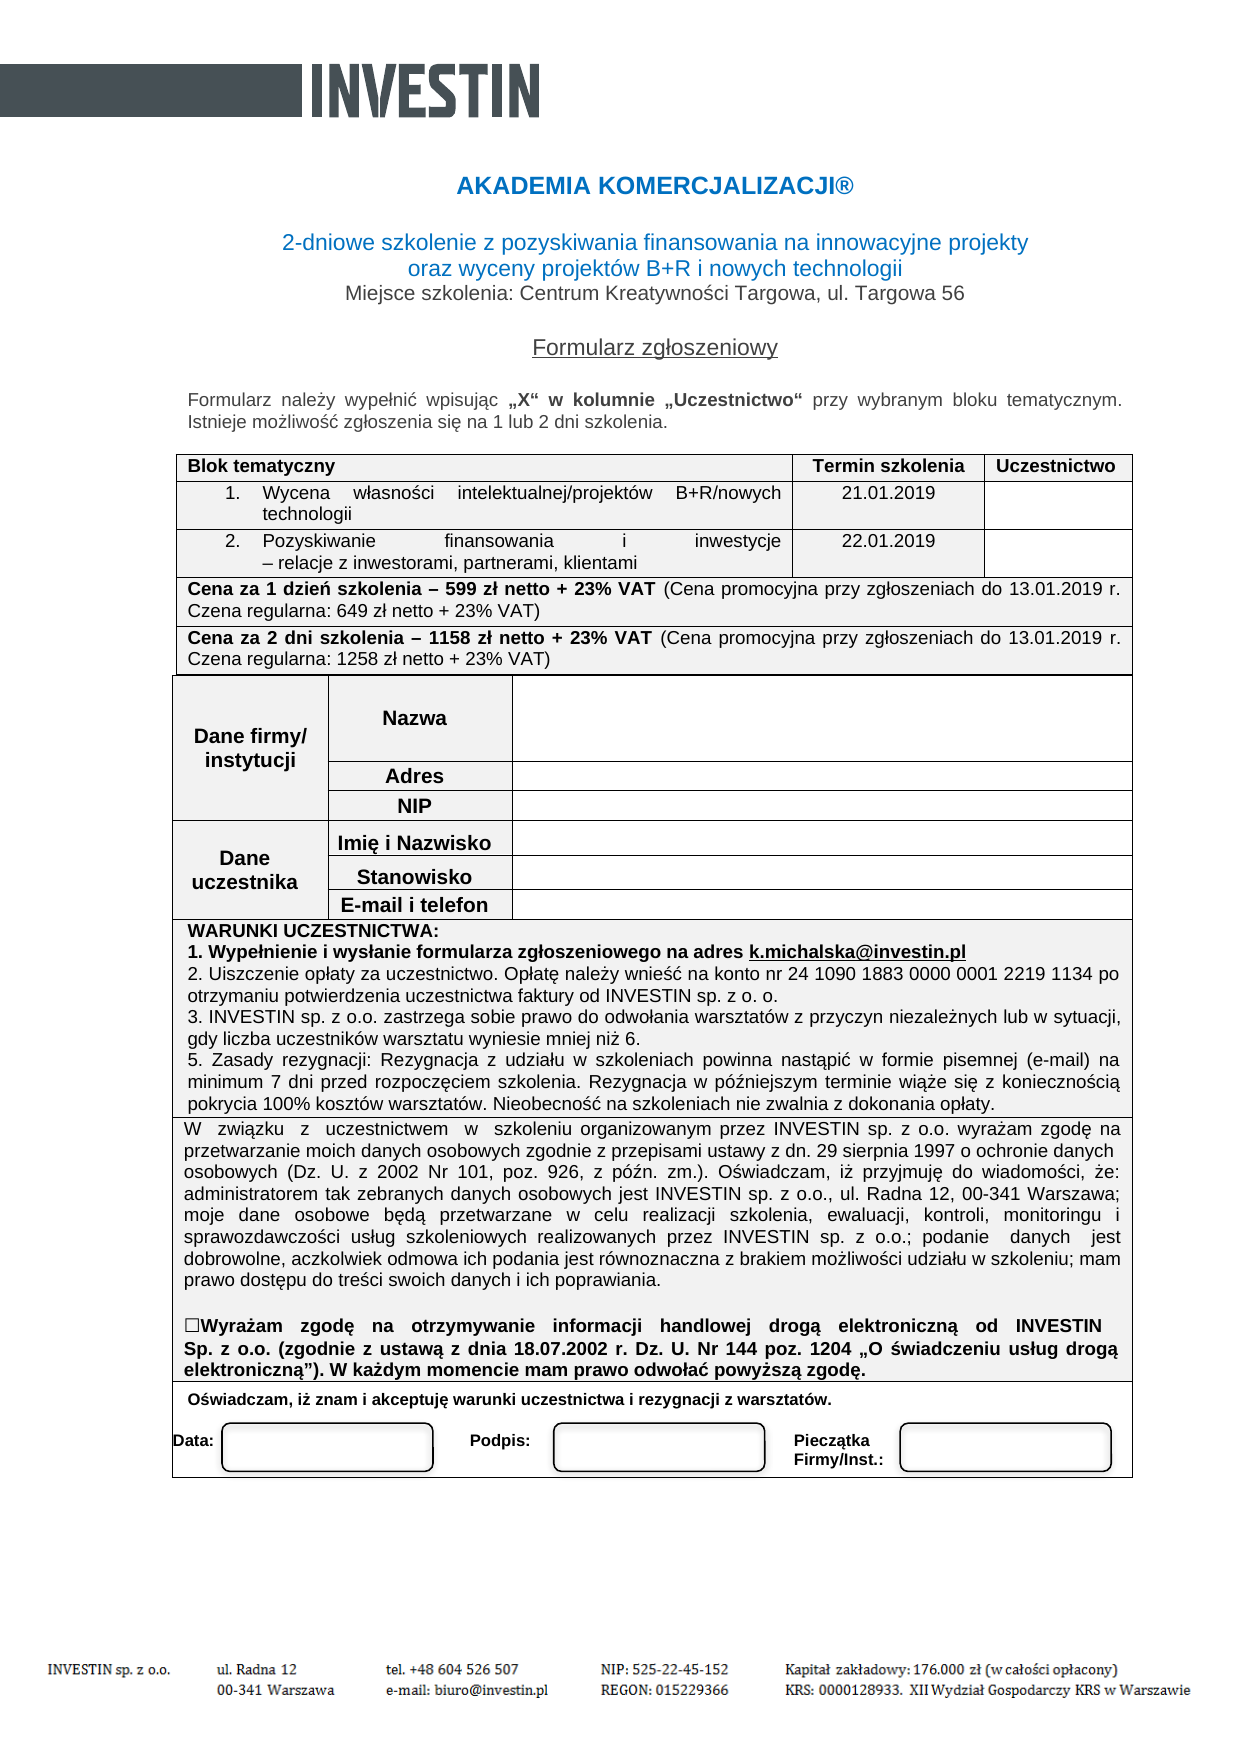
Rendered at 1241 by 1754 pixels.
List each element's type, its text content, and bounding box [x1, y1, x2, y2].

table_cell Stanowisko [329, 856, 512, 889]
table_cell Pozyskiwanie finansowania i inwestycje – relacje z inwestorami, partnerami, klientami [177, 530, 792, 577]
table_cell 21.01.2019 [793, 482, 984, 529]
table_header Dane firmy/ instytucji [173, 676, 328, 820]
table_cell Data: [173, 1411, 469, 1477]
table_header Termin szkolenia [793, 455, 984, 481]
table_cell Pieczątka Firmy/Inst.: [778, 1411, 1132, 1477]
table_cell Cena za 2 dni szkolenia – 1158 zł netto + 23% VAT (Cena promocyjna przy zgłoszeniach do 13.01.2019 r. Czena regularna: 1258 zł netto + 23% VAT) [177, 627, 1132, 674]
table_cell E-mail i telefon [329, 890, 512, 919]
table_cell [513, 890, 1132, 919]
table_cell Adres [329, 762, 512, 790]
table_header Uczestnictwo [985, 455, 1132, 481]
table_cell WARUNKI UCZESTNICTWA: 1. Wypełnienie i wysłanie formularza zgłoszeniowego na adres k.michalska@investin.pl 2. Uiszczenie opłaty za uczestnictwo. Opłatę należy wnieść na konto nr 24 1090 1883 0000 0001 2219 1134 po otrzymaniu potwierdzenia uczestnictwa faktury od INVESTIN sp. z o. o. 3. INVESTIN sp. z o.o. zastrzega sobie prawo do odwołania warsztatów z przyczyn niezależnych lub w sytuacji, gdy liczba uczestników warsztatu wyniesie mniej niż 6. 5. Zasady rezygnacji: Rezygnacja z udziału w szkoleniach powinna nastąpić w formie pisemnej (e-mail) na minimum 7 dni przed rozpoczęciem szkolenia. Rezygnacja w późniejszym terminie wiąże się z koniecznością pokrycia 100% kosztów warsztatów. Nieobecność na szkoleniach nie zwalnia z dokonania opłaty. [173, 920, 1132, 1117]
table_header Blok tematyczny [177, 455, 792, 481]
text 2-dniowe szkolenie z pozyskiwania finansowania na innowacyjne projekty oraz wyceny projektów B+R i nowych technologii [187, 228, 1123, 281]
table_cell Wycena własności intelektualnej/projektów B+R/nowych technologii [177, 482, 792, 529]
table_header Nazwa [329, 676, 512, 761]
text Miejsce szkolenia: Centrum Kreatywności Targowa, ul. Targowa 56 [187, 281, 1123, 305]
table_cell 22.01.2019 [793, 530, 984, 577]
table_cell [513, 791, 1132, 820]
text Formularz zgłoszeniowy [187, 334, 1123, 360]
table_cell Oświadczam, iż znam i akceptuję warunki uczestnictwa i rezygnacji z warsztatów. [173, 1382, 1132, 1411]
table_cell [985, 530, 1132, 577]
table_cell W związku z uczestnictwem w szkoleniu organizowanym przez INVESTIN sp. z o.o. wyrażam zgodę na przetwarzanie moich danych osobowych zgodnie z przepisami ustawy z dn. 29 sierpnia 1997 o ochronie danych osobowych (Dz. U. z 2002 Nr 101, poz. 926, z późn. zm.). Oświadczam, iż przyjmuję do wiadomości, że: administratorem tak zebranych danych osobowych jest INVESTIN sp. z o.o., ul. Radna 12, 00-341 Warszawa; moje dane osobowe będą przetwarzane w celu realizacji szkolenia, ewaluacji, kontroli, monitoringu i sprawozdawczości usług szkoleniowych realizowanych przez INVESTIN sp. z o.o.; podanie danych jest dobrowolne, aczkolwiek odmowa ich podania jest równoznaczna z brakiem możliwości udziału w szkoleniu; mam prawo dostępu do treści swoich danych i ich poprawiania. Wyrażam zgodę na otrzymywanie informacji handlowej drogą elektroniczną od INVESTIN Sp. z o.o. (zgodnie z ustawą z dnia 18.07.2002 r. Dz. U. Nr 144 poz. 1204 „O świadczeniu usług drogą elektroniczną”). W każdym momencie mam prawo odwołać powyższą zgodę. [173, 1118, 1132, 1381]
table_cell [513, 821, 1132, 854]
table_header [513, 676, 1132, 761]
table_cell Podpis: [470, 1411, 778, 1477]
table_cell [513, 762, 1132, 790]
table_cell Cena za 1 dzień szkolenia – 599 zł netto + 23% VAT (Cena promocyjna przy zgłoszeniach do 13.01.2019 r. Czena regularna: 649 zł netto + 23% VAT) [177, 578, 1132, 626]
table_cell NIP [329, 791, 512, 820]
table_cell Imię i Nazwisko [329, 821, 512, 854]
text Formularz należy wypełnić wpisując „X“ w kolumnie „Uczestnictwo“ przy wybranym bloku tematycznym. Istnieje możliwość zgłoszenia się na 1 lub 2 dni szkolenia. [187, 389, 1123, 432]
table_cell Dane uczestnika [173, 821, 328, 919]
subtitle AKADEMIA KOMERCJALIZACJI® [187, 168, 1123, 200]
table_cell [985, 482, 1132, 529]
picture [8, 1622, 1241, 1736]
table_cell [513, 856, 1132, 889]
